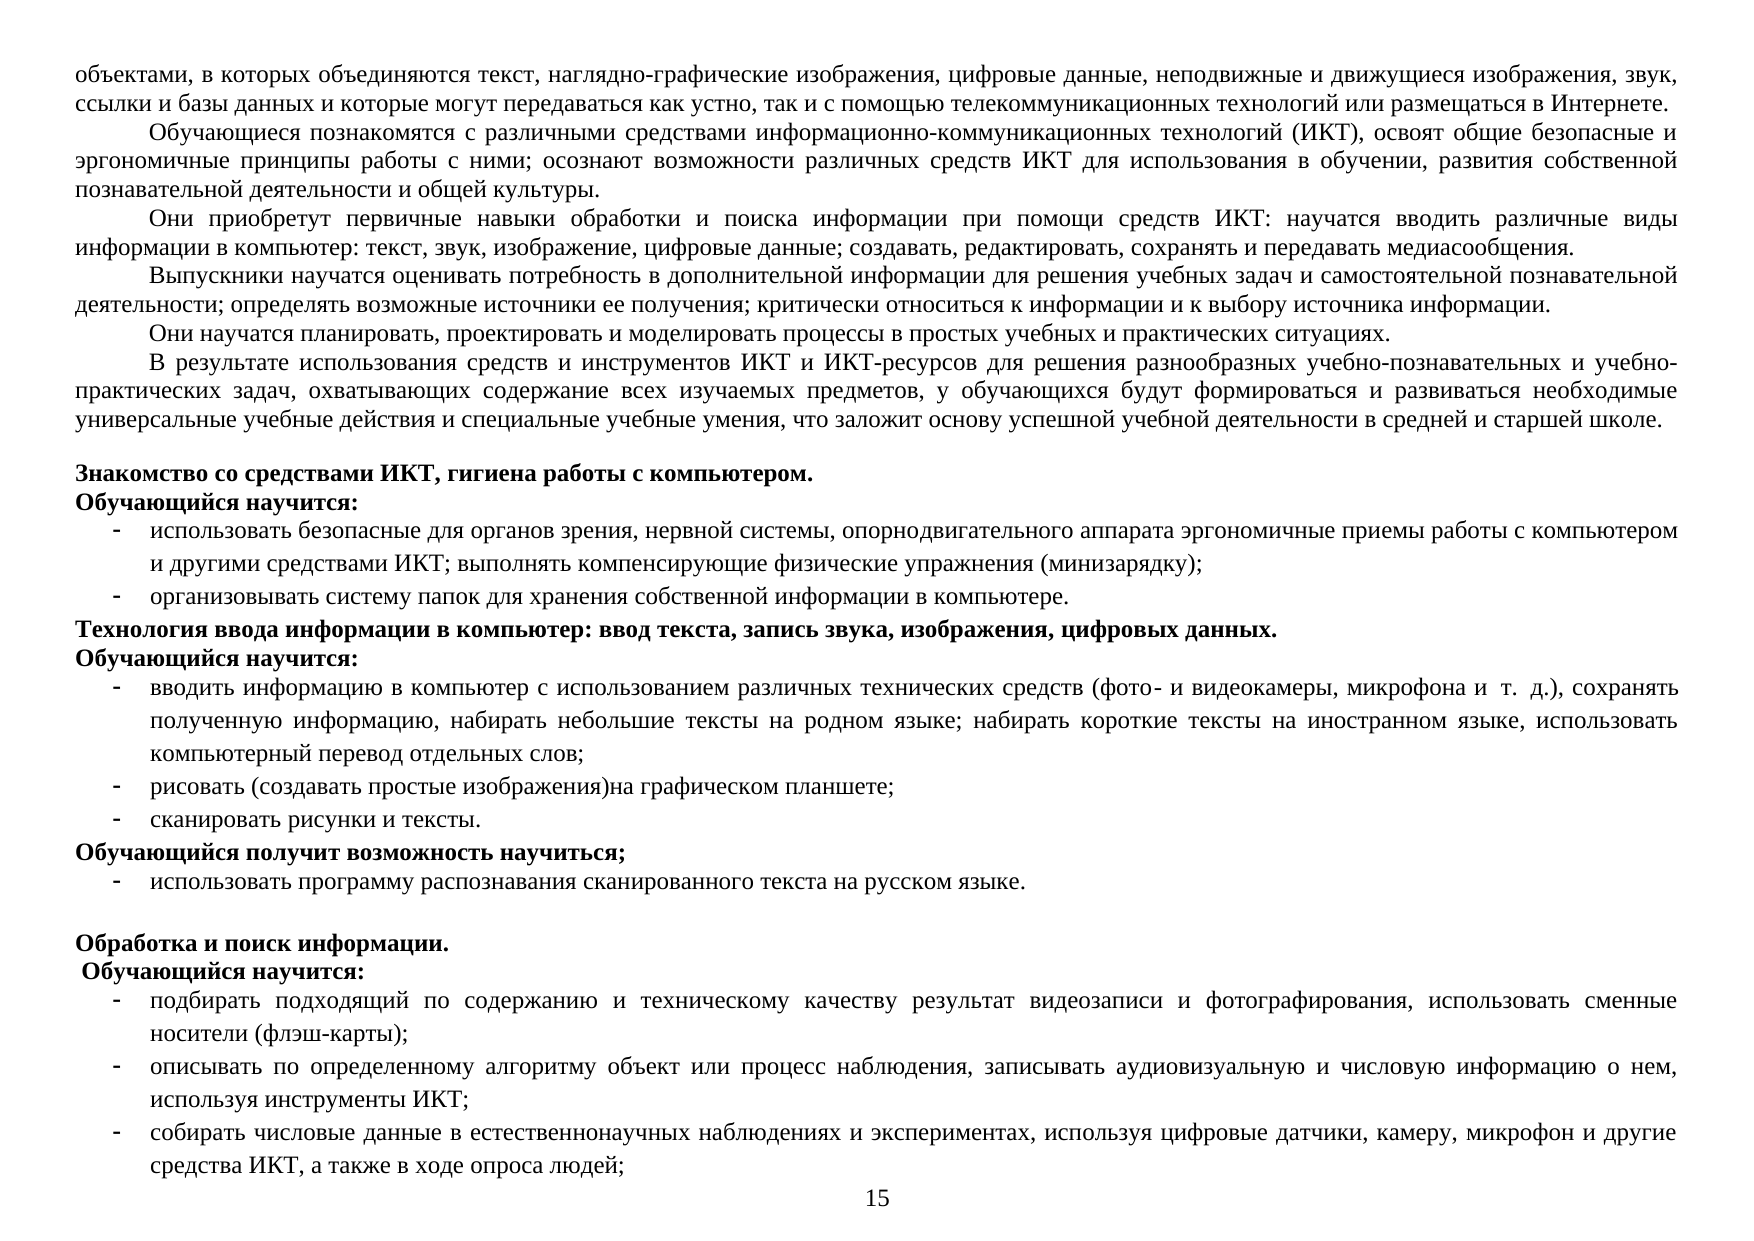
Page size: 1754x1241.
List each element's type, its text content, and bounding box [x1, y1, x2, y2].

list подбирать подходящий по содержанию и техническому качеству результат видеозаписи и фотографирования, использовать сменные носители (флэш-карты); [112, 985, 1679, 1047]
text Они научатся планировать, проектировать и моделировать процессы в простых учебных и практических ситуациях. [75, 318, 1679, 347]
text Обучающийся научится: [75, 956, 1679, 985]
text Обучающийся научится: [75, 643, 1679, 672]
text Знакомство со средствами ИКТ, гигиена работы с компьютером. [75, 458, 1679, 487]
text Обучающийся получит возможность научиться; [75, 837, 1679, 866]
list рисовать (создавать простые изображения)на графическом планшете; [112, 771, 1679, 800]
list описывать по определенному алгоритму объект или процесс наблюдения, записывать аудиовизуальную и числовую информацию о нем, используя инструменты ИКТ; [112, 1051, 1679, 1113]
text Обучающийся научится: [75, 487, 1679, 515]
list собирать числовые данные в естественнонаучных наблюдениях и экспериментах, используя цифровые датчики, камеру, микрофон и другие средства ИКТ, а также в ходе опроса людей; [112, 1117, 1679, 1179]
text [75, 59, 1679, 117]
list организовывать систему папок для хранения собственной информации в компьютере. [112, 581, 1679, 610]
list вводить информацию в компьютер с использованием различных технических средств (фото- и видеокамеры, микрофона и т. д.), сохранять полученную информацию, набирать небольшие тексты на родном языке; набирать короткие тексты на иностранном языке, использовать компьютерный перевод отдельных слов; [112, 672, 1679, 767]
text Выпускники научатся оценивать потребность в дополнительной информации для решения учебных задач и самостоятельной познавательной деятельности; определять возможные источники ее получения; критически относиться к информации и к выбору источника информации. [75, 260, 1679, 318]
list использовать безопасные для органов зрения, нервной системы, опорнодвигательного аппарата эргономичные приемы работы с компьютером и другими средствами ИКТ; выполнять компенсирующие физические упражнения (минизарядку); [112, 515, 1679, 577]
text Обучающиеся познакомятся с различными средствами информационно-коммуникационных технологий (ИКТ), освоят общие безопасные и эргономичные принципы работы с ними; осознают возможности различных средств ИКТ для использования в обучении, развития собственной познавательной деятельности и общей культуры. [75, 117, 1679, 203]
list сканировать рисунки и тексты. [112, 804, 1679, 833]
list использовать программу распознавания сканированного текста на русском языке. [112, 866, 1679, 894]
text Они приобретут первичные навыки обработки и поиска информации при помощи средств ИКТ: научатся вводить различные виды информации в компьютер: текст, звук, изображение, цифровые данные; создавать, редактировать, сохранять и передавать медиасообщения. [75, 203, 1679, 260]
text Обработка и поиск информации. [75, 928, 1679, 956]
text Технология ввода информации в компьютер: ввод текста, запись звука, изображения, цифровых данных. [75, 614, 1679, 643]
text В результате использования средств и инструментов ИКТ и ИКТ-ресурсов для решения разнообразных учебно-познавательных и учебно-практических задач, охватывающих содержание всех изучаемых предметов, у обучающихся будут формироваться и развиваться необходимые универсальные учебные действия и специальные учебные умения, что заложит основу успешной учебной деятельности в средней и старшей школе. [75, 347, 1679, 433]
